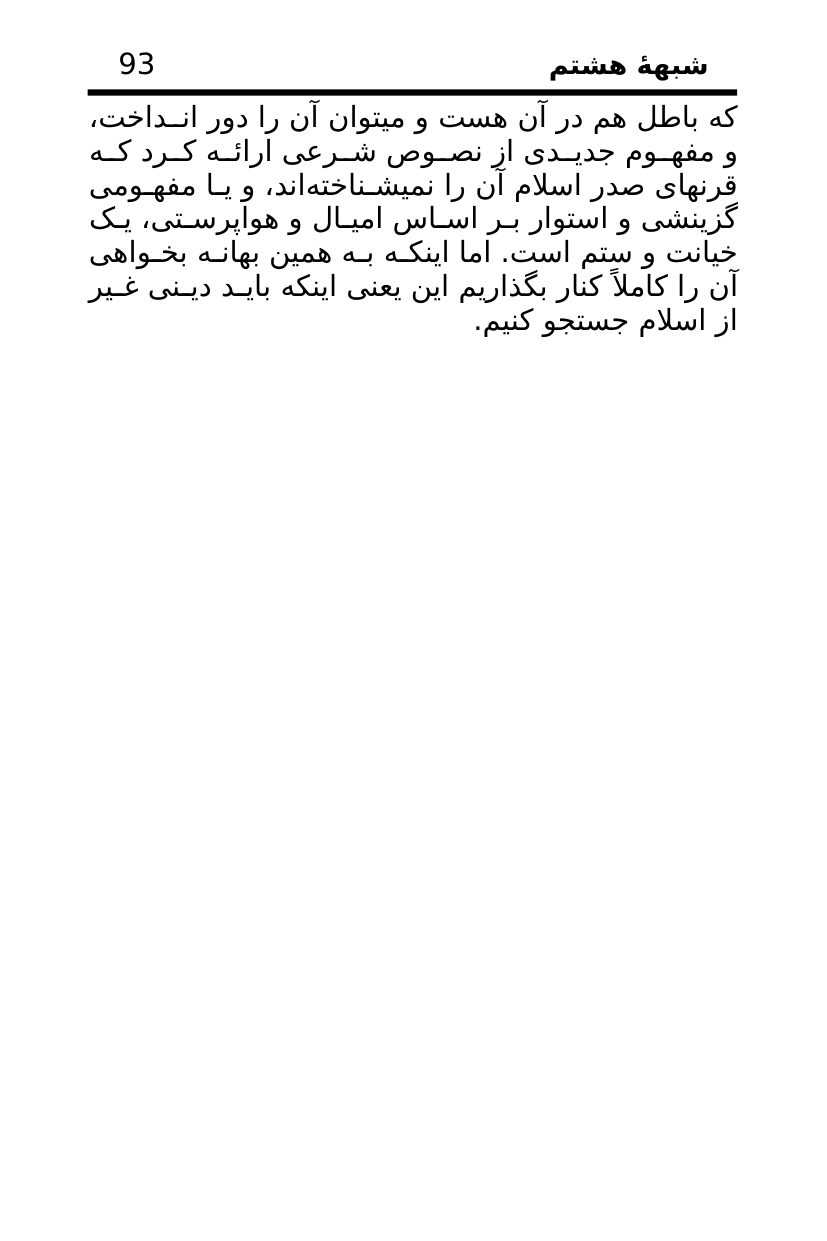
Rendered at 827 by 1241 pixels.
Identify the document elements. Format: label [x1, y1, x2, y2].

text [89, 100, 738, 338]
